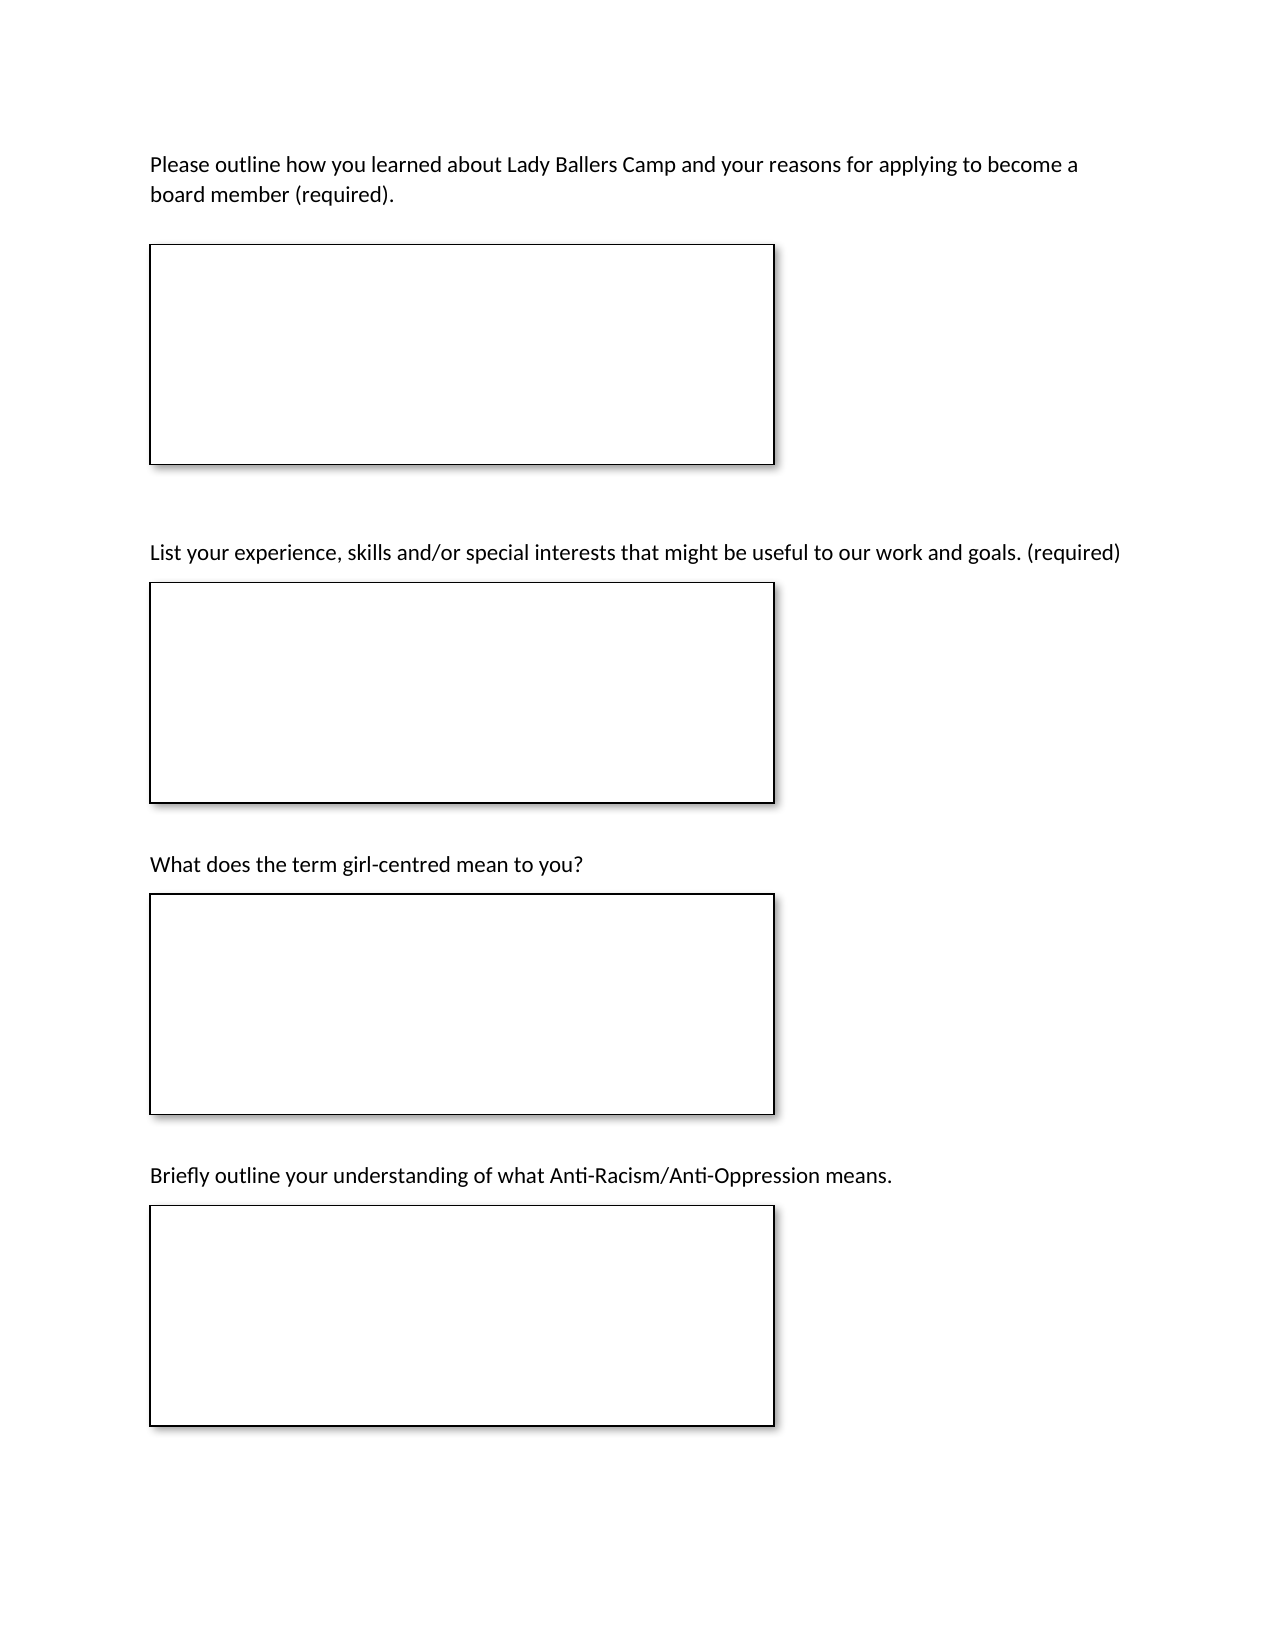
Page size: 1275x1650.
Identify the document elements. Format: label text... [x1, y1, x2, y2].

text What does the term girl-centred mean to you? [150, 850, 1125, 908]
text List your experience, skills and/or special interests that might be useful to our work and goals. (required) [150, 538, 1125, 597]
text Briefly outline your understanding of what Anti-Racism/Anti-Oppression means. [150, 1161, 1125, 1220]
text Please outline how you learned about Lady Ballers Camp and your reasons for applying to become a board member (required). [150, 150, 1125, 238]
